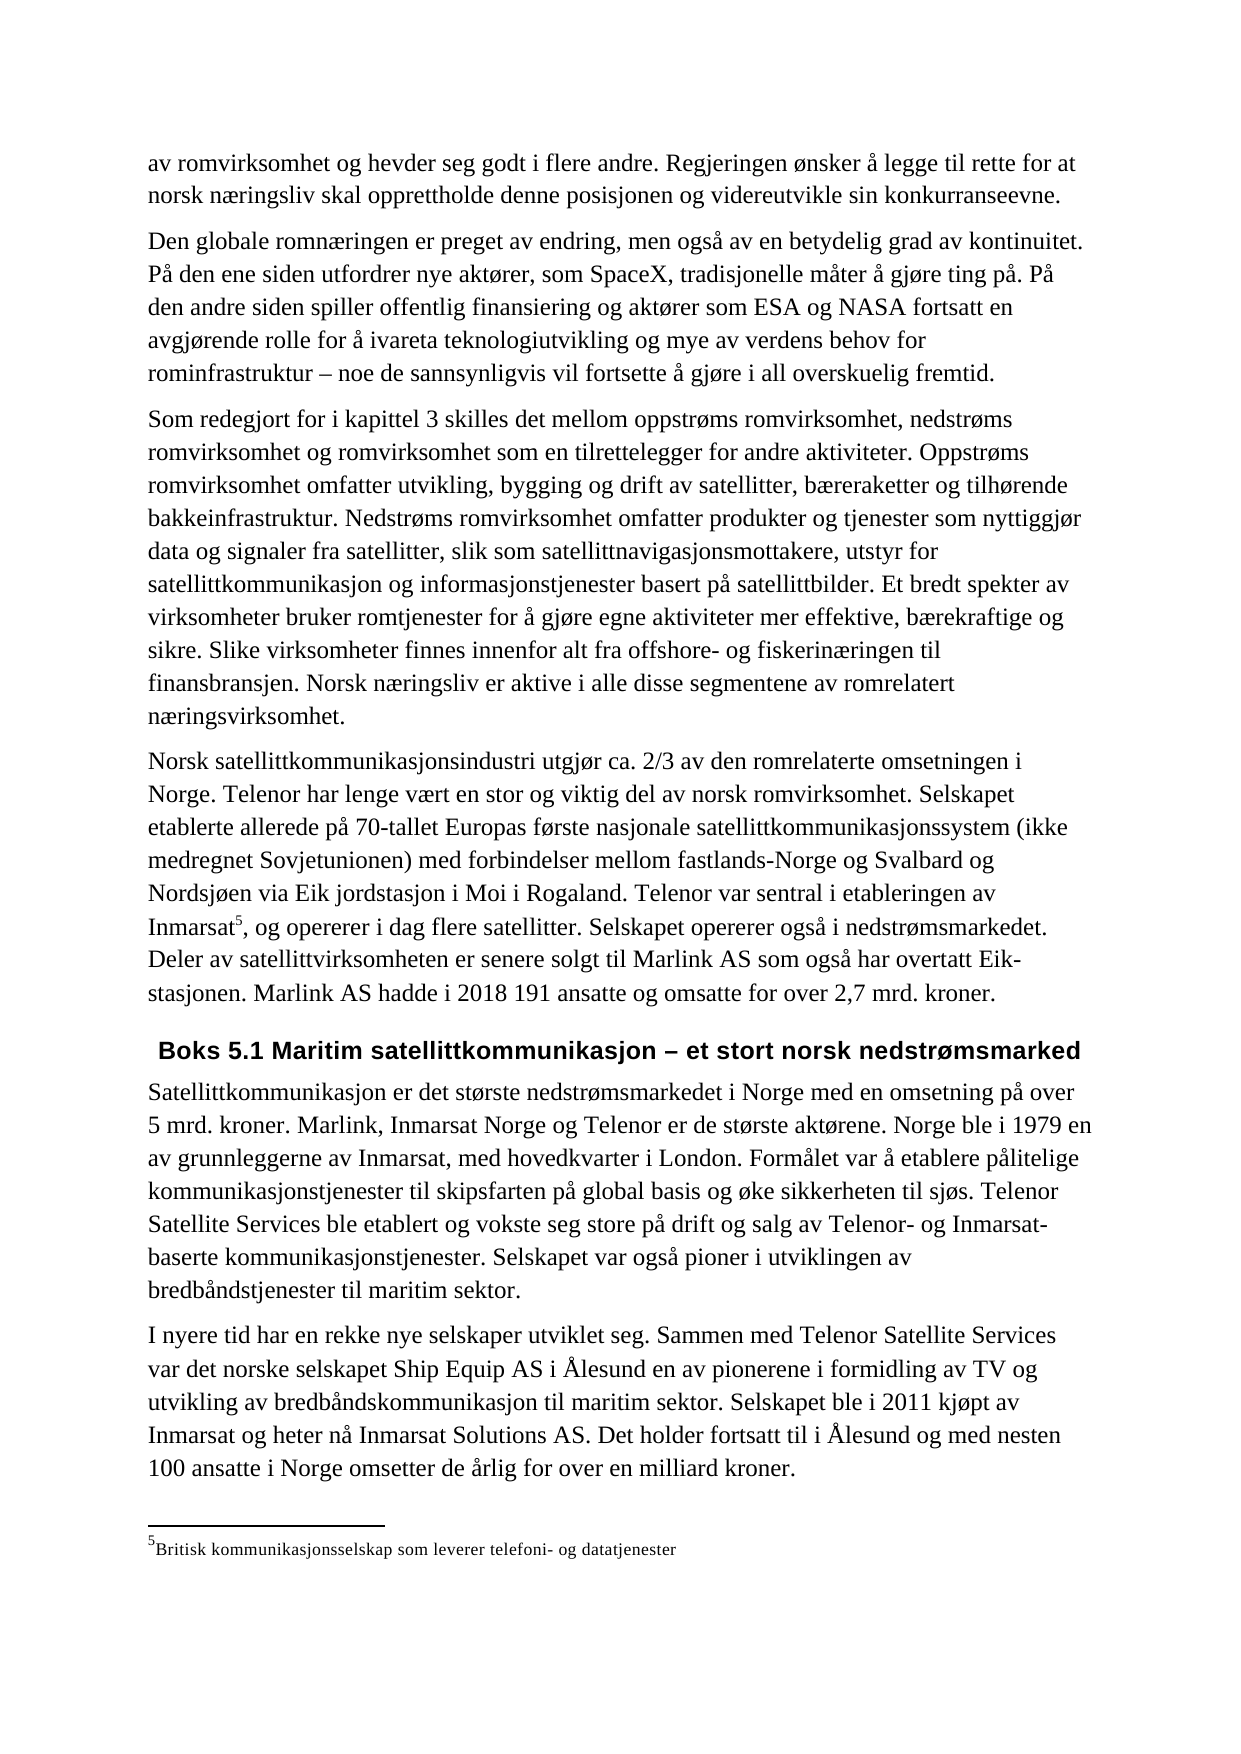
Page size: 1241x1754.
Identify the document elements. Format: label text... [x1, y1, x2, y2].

text Norsk satellittkommunikasjonsindustri utgjør ca. 2/3 av den romrelaterte omsetningen i Norge. Telenor har lenge vært en stor og viktig del av norsk romvirksomhet. Selskapet etablerte allerede på 70-tallet Europas første nasjonale satellittkommunikasjonssystem (ikke medregnet Sovjetunionen) med forbindelser mellom fastlands-Norge og Svalbard og Nordsjøen via Eik jordstasjon i Moi i Rogaland. Telenor var sentral i etableringen av Inmarsat, og opererer i dag flere satellitter. Selskapet opererer også i nedstrømsmarkedet. Deler av satellittvirksomheten er senere solgt til Marlink AS som også har overtatt Eik-stasjonen. Marlink AS hadde i 2018 191 ansatte og omsatte for over 2,7 mrd. kroner. [148, 746, 1093, 1006]
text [148, 148, 1093, 209]
text Maritim satellittkommunikasjon – et stort norsk nedstrømsmarked [148, 1036, 1093, 1064]
text Den globale romnæringen er preget av endring, men også av en betydelig grad av kontinuitet. På den ene siden utfordrer nye aktører, som SpaceX, tradisjonelle måter å gjøre ting på. På den andre siden spiller offentlig finansiering og aktører som ESA og NASA fortsatt en avgjørende rolle for å ivareta teknologiutvikling og mye av verdens behov for rominfrastruktur – noe de sannsynligvis vil fortsette å gjøre i all overskuelig fremtid. [148, 226, 1093, 387]
text Som redegjort for i kapittel 3 skilles det mellom oppstrøms romvirksomhet, nedstrøms romvirksomhet og romvirksomhet som en tilrettelegger for andre aktiviteter. Oppstrøms romvirksomhet omfatter utvikling, bygging og drift av satellitter, bæreraketter og tilhørende bakkeinfrastruktur. Nedstrøms romvirksomhet omfatter produkter og tjenester som nyttiggjør data og signaler fra satellitter, slik som satellittnavigasjonsmottakere, utstyr for satellittkommunikasjon og informasjonstjenester basert på satellittbilder. Et bredt spekter av virksomheter bruker romtjenester for å gjøre egne aktiviteter mer effektive, bærekraftige og sikre. Slike virksomheter finnes innenfor alt fra offshore- og fiskerinæringen til finansbransjen. Norsk næringsliv er aktive i alle disse segmentene av romrelatert næringsvirksomhet. [148, 404, 1093, 730]
text Satellittkommunikasjon er det største nedstrømsmarkedet i Norge med en omsetning på over 5 mrd. kroner. Marlink, Inmarsat Norge og Telenor er de største aktørene. Norge ble i 1979 en av grunnleggerne av Inmarsat, med hovedkvarter i London. Formålet var å etablere pålitelige kommunikasjonstjenester til skipsfarten på global basis og øke sikkerheten til sjøs. Telenor Satellite Services ble etablert og vokste seg store på drift og salg av Telenor- og Inmarsat-baserte kommunikasjonstjenester. Selskapet var også pioner i utviklingen av bredbåndstjenester til maritim sektor. [148, 1077, 1093, 1304]
text I nyere tid har en rekke nye selskaper utviklet seg. Sammen med Telenor Satellite Services var det norske selskapet Ship Equip AS i Ålesund en av pionerene i formidling av TV og utvikling av bredbåndskommunikasjon til maritim sektor. Selskapet ble i 2011 kjøpt av Inmarsat og heter nå Inmarsat Solutions AS. Det holder fortsatt til i Ålesund og med nesten 100 ansatte i Norge omsetter de årlig for over en milliard kroner. [148, 1321, 1093, 1481]
